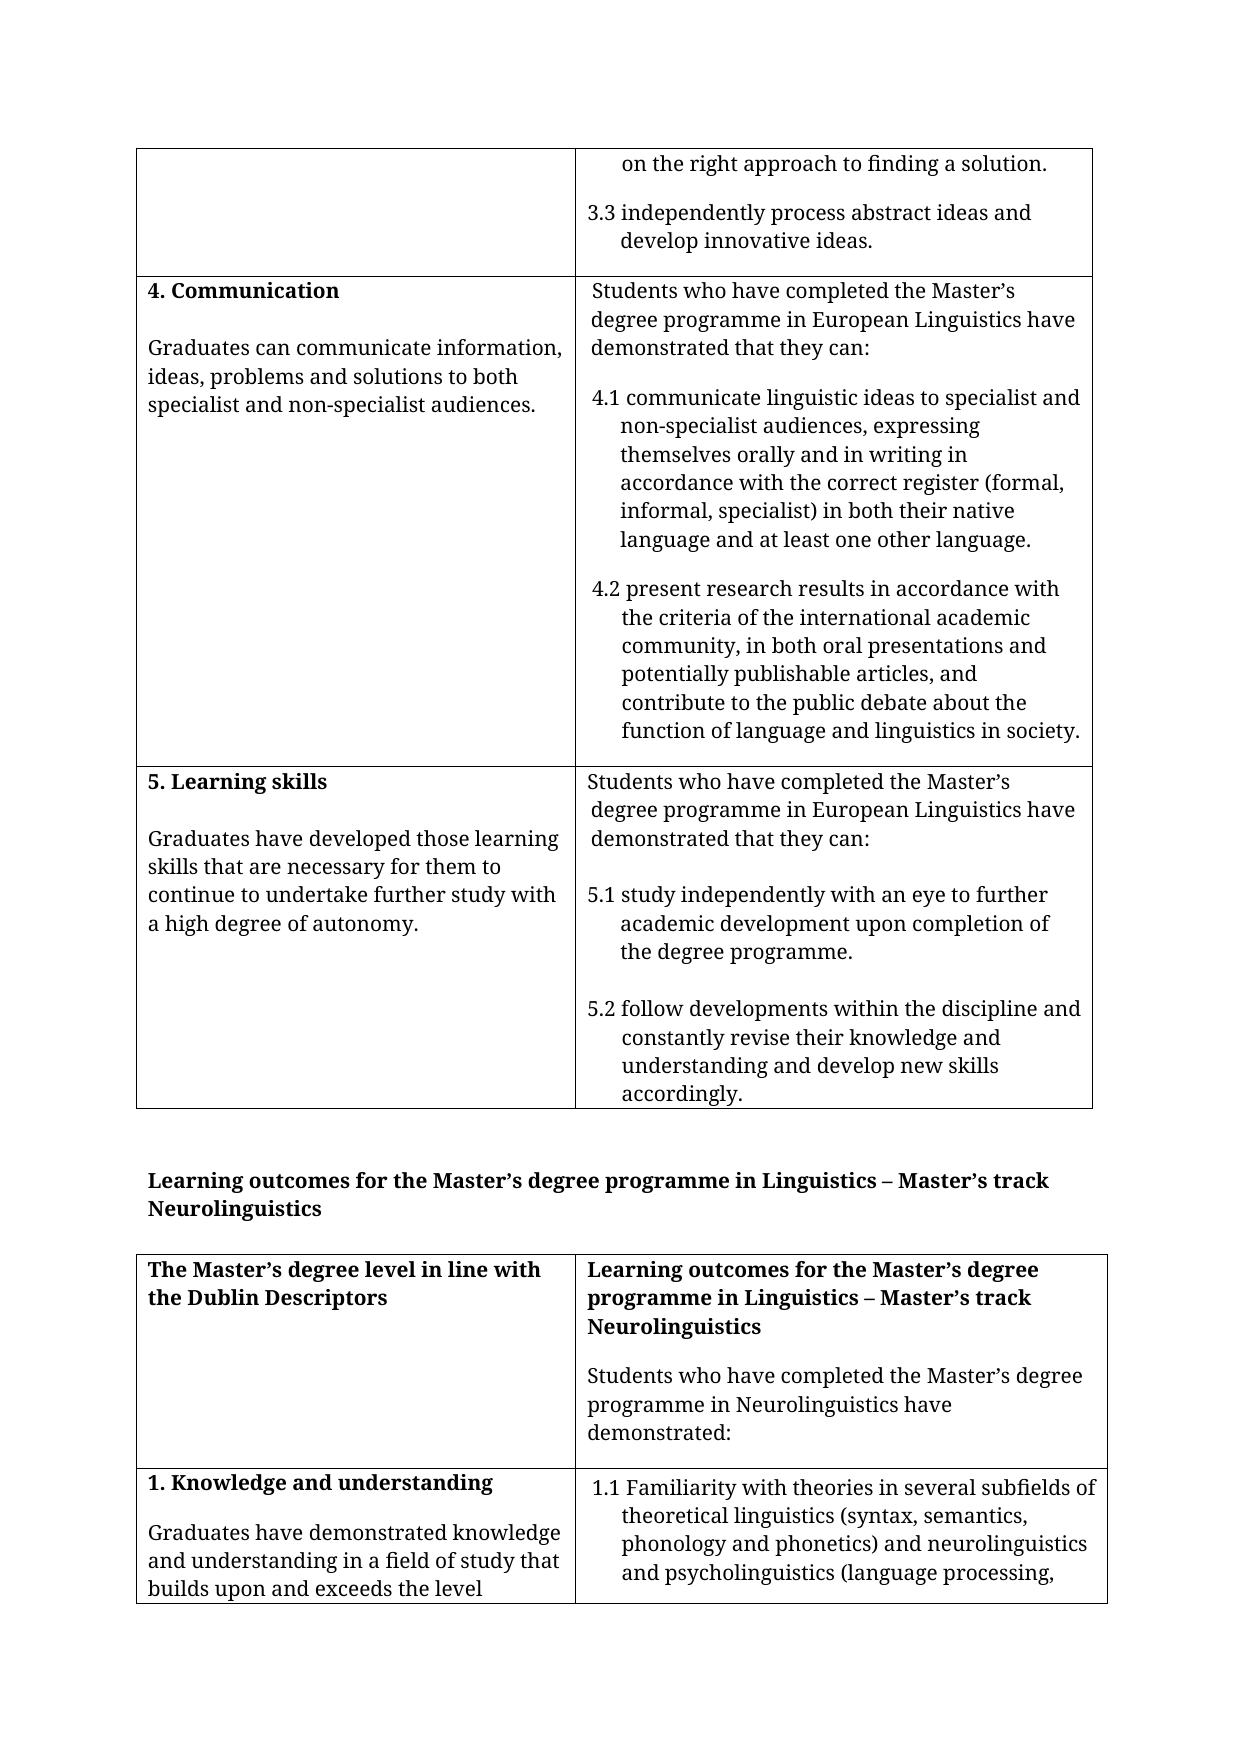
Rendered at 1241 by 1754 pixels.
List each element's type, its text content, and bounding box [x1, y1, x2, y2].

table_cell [576, 149, 1092, 276]
text Learning outcomes for the Master’s degree programme in Linguistics – Master’s track Neurolinguistics [148, 1166, 1093, 1223]
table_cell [137, 1469, 575, 1603]
table_cell Students who have completed the Master’s degree programme in European Linguistics have demonstrated that they can: 5.1 study independently with an eye to further academic development upon completion of the degree programme. 5.2 follow developments within the discipline and constantly revise their knowledge and understanding and develop new skills accordingly. [576, 767, 1092, 1108]
table_cell Students who have completed the Master’s degree programme in European Linguistics have demonstrated that they can: 4.1 communicate linguistic ideas to specialist and non-specialist audiences, expressing themselves orally and in writing in accordance with the correct register (formal, informal, specialist) in both their native language and at least one other language. 4.2 present research results in accordance with the criteria of the international academic community, in both oral presentations and potentially publishable articles, and contribute to the public debate about the function of language and linguistics in society. [576, 277, 1092, 766]
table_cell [137, 149, 575, 276]
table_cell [576, 1469, 1107, 1603]
table_cell 4. Communication Graduates can communicate information, ideas, problems and solutions to both specialist and non-specialist audiences. [137, 277, 575, 766]
table_header The Master’s degree level in line with the Dublin Descriptors [137, 1255, 575, 1467]
table_header Learning outcomes for the Master’s degree programme in Linguistics – Master’s track Neurolinguistics Students who have completed the Master’s degree programme in Neurolinguistics have demonstrated: [576, 1255, 1107, 1467]
table_cell 5. Learning skills Graduates have developed those learning skills that are necessary for them to continue to undertake further study with a high degree of autonomy. [137, 767, 575, 1108]
